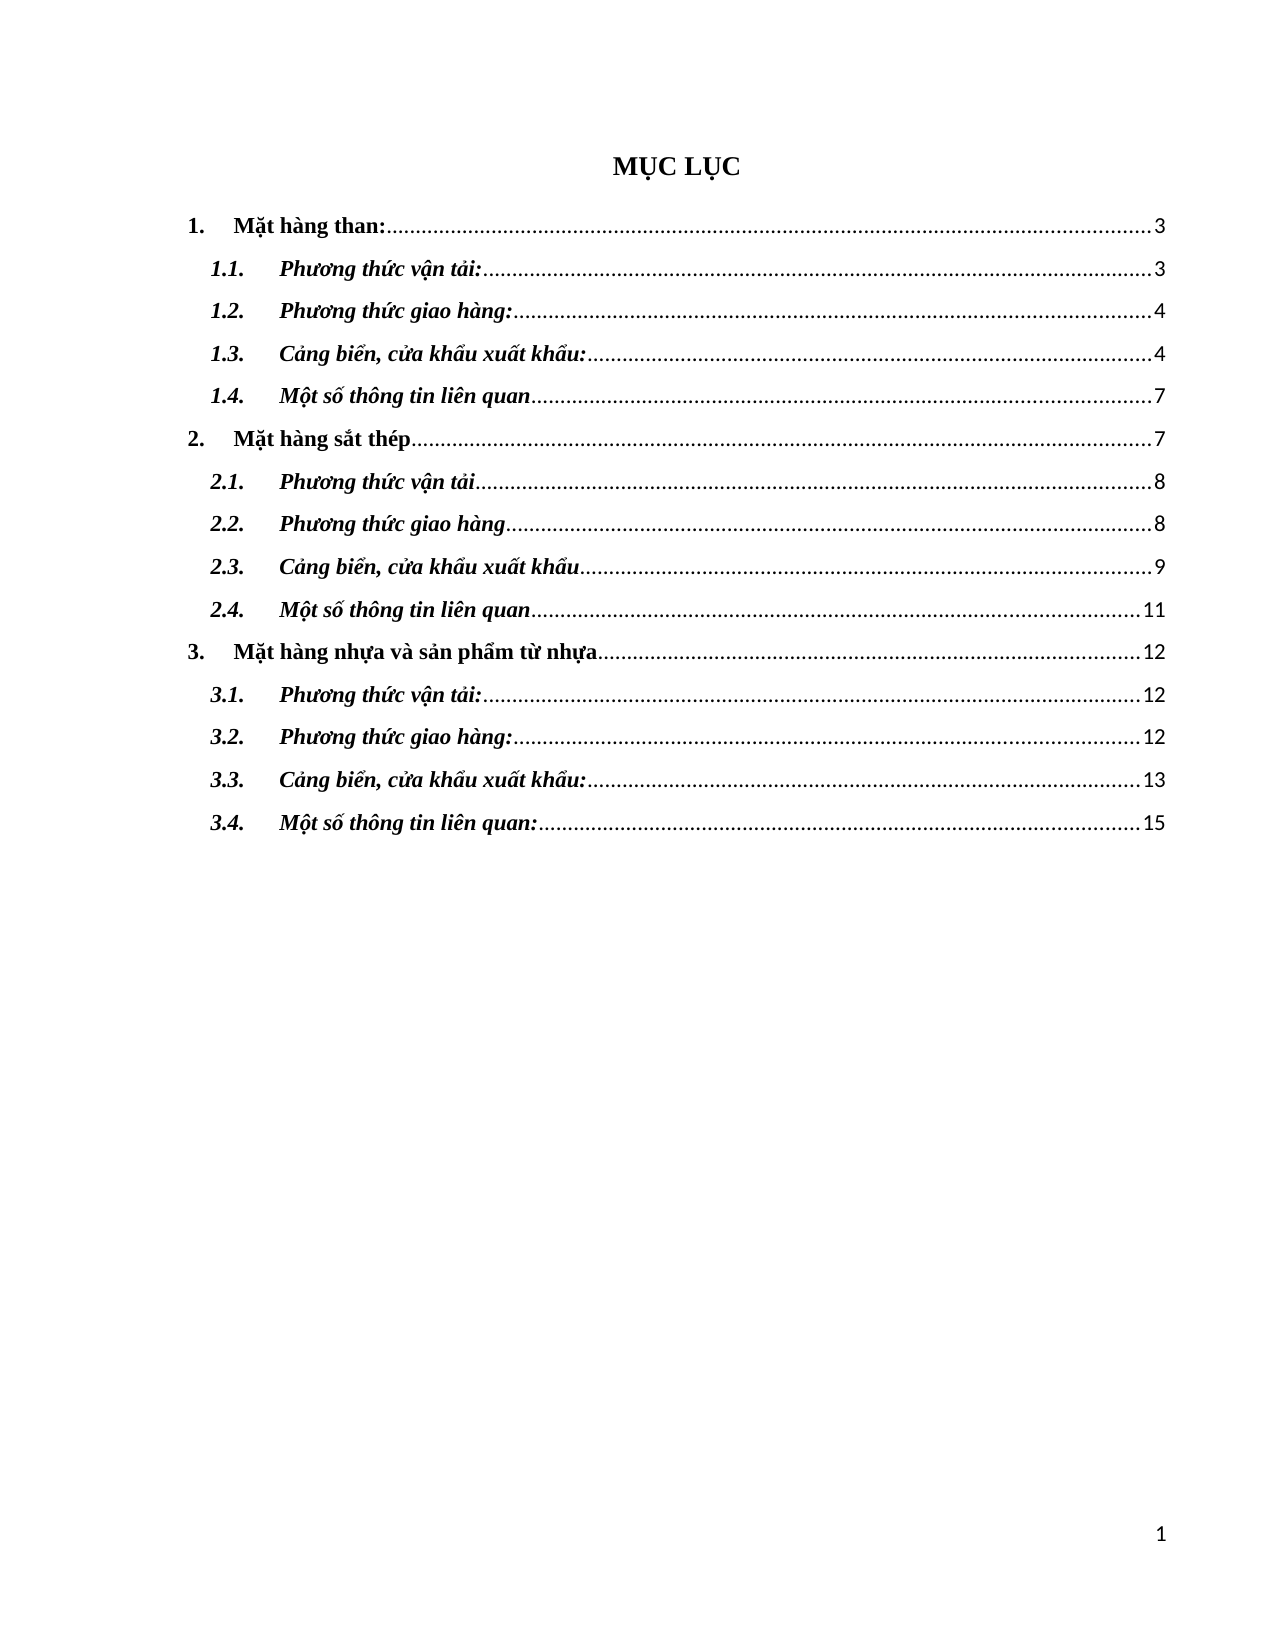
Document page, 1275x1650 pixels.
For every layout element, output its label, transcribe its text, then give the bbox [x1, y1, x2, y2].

text 1.4. Một số thông tin liên quan 7 [210, 382, 1167, 410]
text 1. Mặt hàng than: 3 [187, 211, 1167, 239]
text 1.3. Cảng biển, cửa khẩu xuất khẩu: 4 [210, 339, 1167, 367]
text 1.2. Phương thức giao hàng: 4 [210, 296, 1167, 324]
text 3. Mặt hàng nhựa và sản phẩm từ nhựa 12 [187, 637, 1167, 665]
text 2.3. Cảng biển, cửa khẩu xuất khẩu 9 [210, 552, 1167, 580]
text 3.2. Phương thức giao hàng: 12 [210, 722, 1167, 751]
text MỤC LỤC [187, 150, 1167, 181]
text 2.2. Phương thức giao hàng 8 [210, 509, 1167, 537]
text 3.3. Cảng biển, cửa khẩu xuất khẩu: 13 [210, 765, 1167, 793]
text 2. Mặt hàng sắt thép 7 [187, 424, 1167, 452]
text 2.4. Một số thông tin liên quan 11 [210, 595, 1167, 623]
text 3.4. Một số thông tin liên quan: 15 [210, 808, 1167, 836]
text 2.1. Phương thức vận tải 8 [210, 467, 1167, 495]
text 1.1. Phương thức vận tải: 3 [210, 254, 1167, 282]
text 3.1. Phương thức vận tải: 12 [210, 680, 1167, 708]
